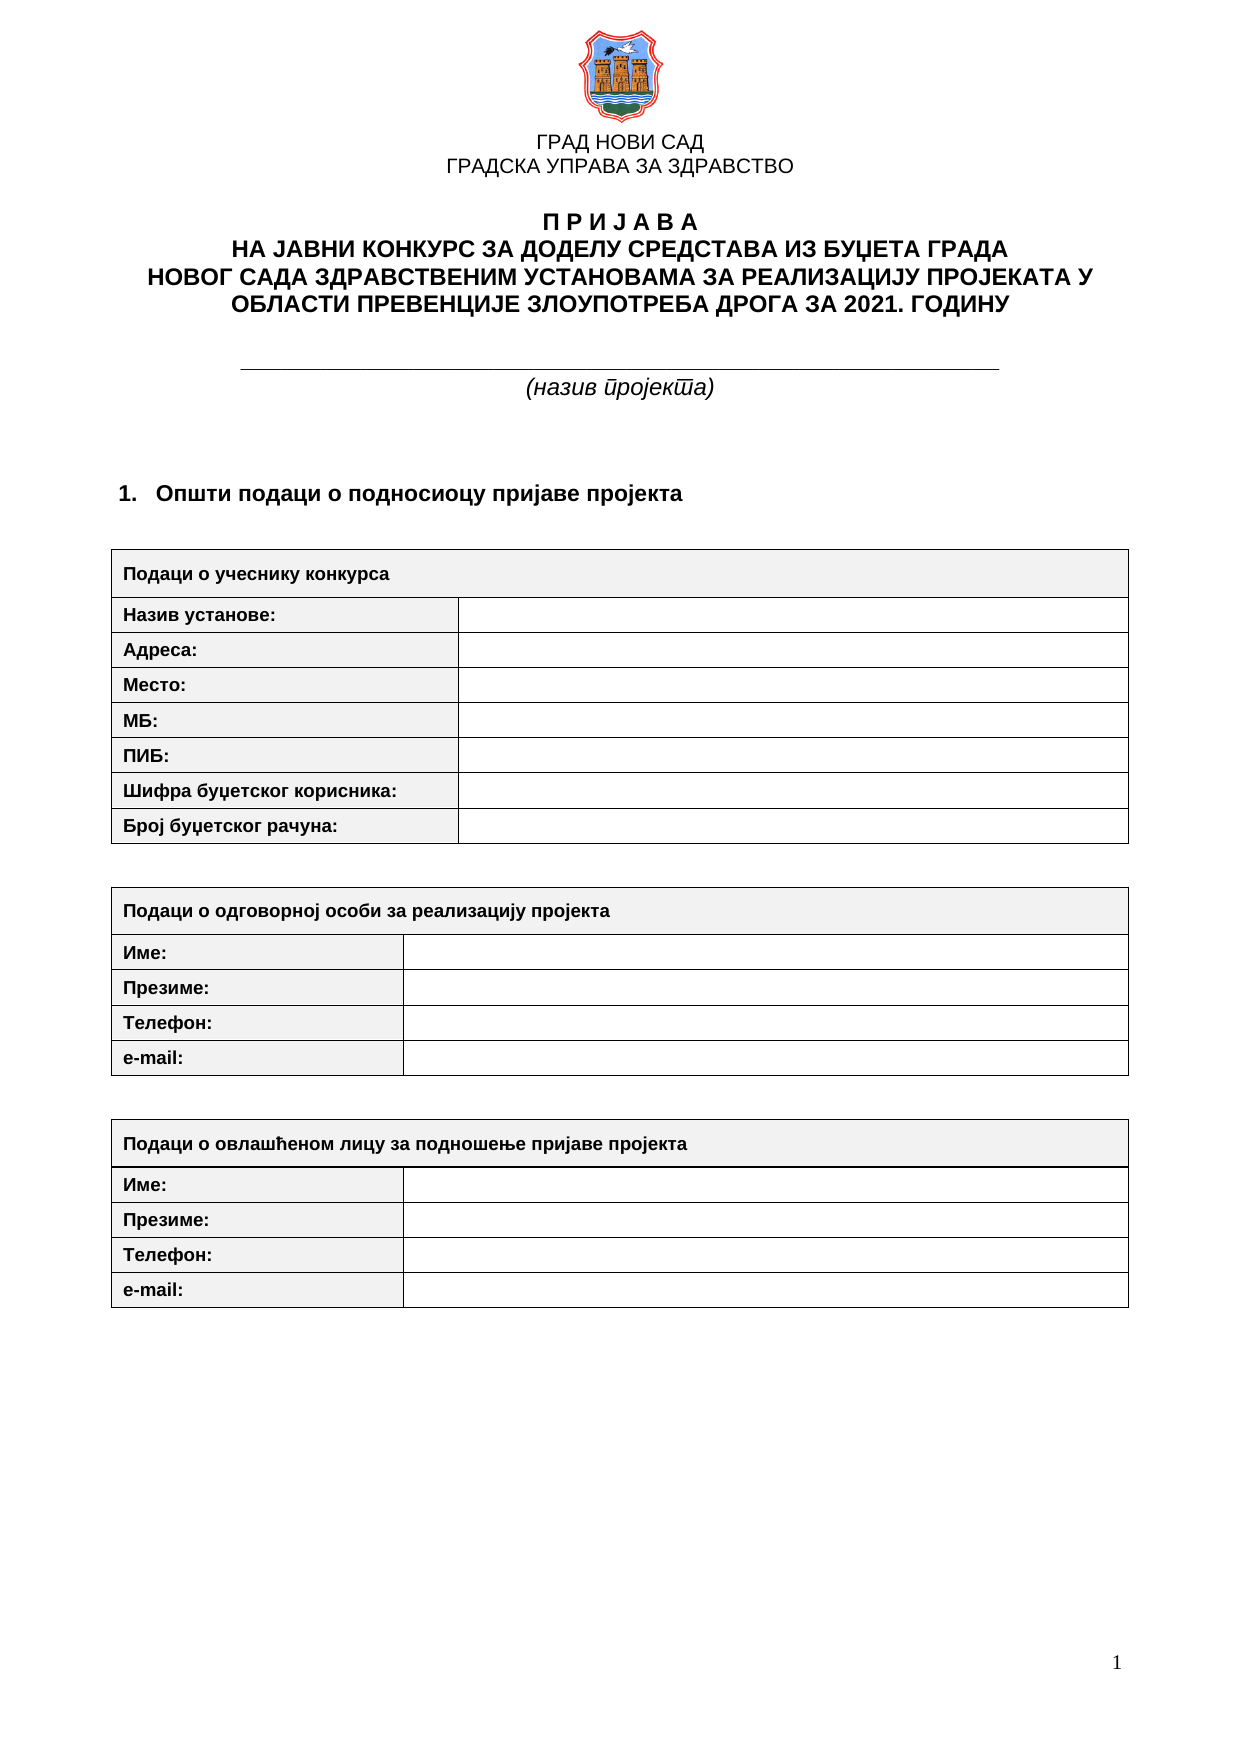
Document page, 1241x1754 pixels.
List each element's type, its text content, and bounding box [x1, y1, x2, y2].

table_cell е-mail: [112, 1273, 403, 1307]
table_cell ПИБ: [112, 738, 458, 772]
table_cell [404, 970, 1128, 1004]
table_cell Назив установе: [112, 598, 458, 632]
table_cell [459, 773, 1128, 807]
table_cell [404, 1203, 1128, 1237]
table_cell [459, 633, 1128, 667]
text НА ЈАВНИ КОНКУРС ЗА ДОДЕЛУ СРЕДСТАВА ИЗ БУЏЕТА ГРАДА [118, 235, 1122, 263]
table_cell [459, 668, 1128, 702]
table_cell [459, 598, 1128, 632]
table_cell Презиме: [112, 970, 403, 1004]
table_cell Име: [112, 935, 403, 969]
table_cell [404, 1168, 1128, 1202]
table_cell Адреса: [112, 633, 458, 667]
text (назив пројекта) [118, 373, 1122, 401]
table_cell Место: [112, 668, 458, 702]
table_cell [459, 738, 1128, 772]
text _________________________________________________________ [118, 345, 1122, 373]
table_cell Телефон: [112, 1238, 403, 1272]
table_cell [404, 1238, 1128, 1272]
table_cell МБ: [112, 703, 458, 737]
table_header Подаци о одговорној особи за реализацију пројекта [112, 888, 1128, 934]
table_cell Име: [112, 1168, 403, 1202]
list Општи подаци о подносиоцу пријаве пројекта [118, 480, 1122, 506]
table_cell [459, 703, 1128, 737]
table_cell Број буџетског рачуна: [112, 809, 458, 842]
table_cell Телефон: [112, 1006, 403, 1039]
text П Р И Ј А В А [118, 207, 1122, 235]
table_cell Презиме: [112, 1203, 403, 1237]
table_cell е-mail: [112, 1041, 403, 1075]
table_header Подаци о учеснику конкурса [112, 550, 1128, 597]
table_cell [404, 935, 1128, 969]
table_cell [459, 809, 1128, 842]
text НОВОГ САДА ЗДРАВСТВЕНИМ УСТАНОВАМА ЗА РЕАЛИЗАЦИЈУ ПРОЈЕКАТА У ОБЛАСТИ ПРЕВЕНЦИЈЕ ЗЛОУПОТРЕБА ДРОГА ЗА 2021. ГОДИНУ [118, 263, 1122, 318]
table_header Подаци о овлашћеном лицу за подношење пријаве пројекта [112, 1120, 1128, 1166]
table_cell [404, 1006, 1128, 1039]
table_cell Шифра буџетског корисника: [112, 773, 458, 807]
table_cell [404, 1273, 1128, 1307]
table_cell [404, 1041, 1128, 1075]
